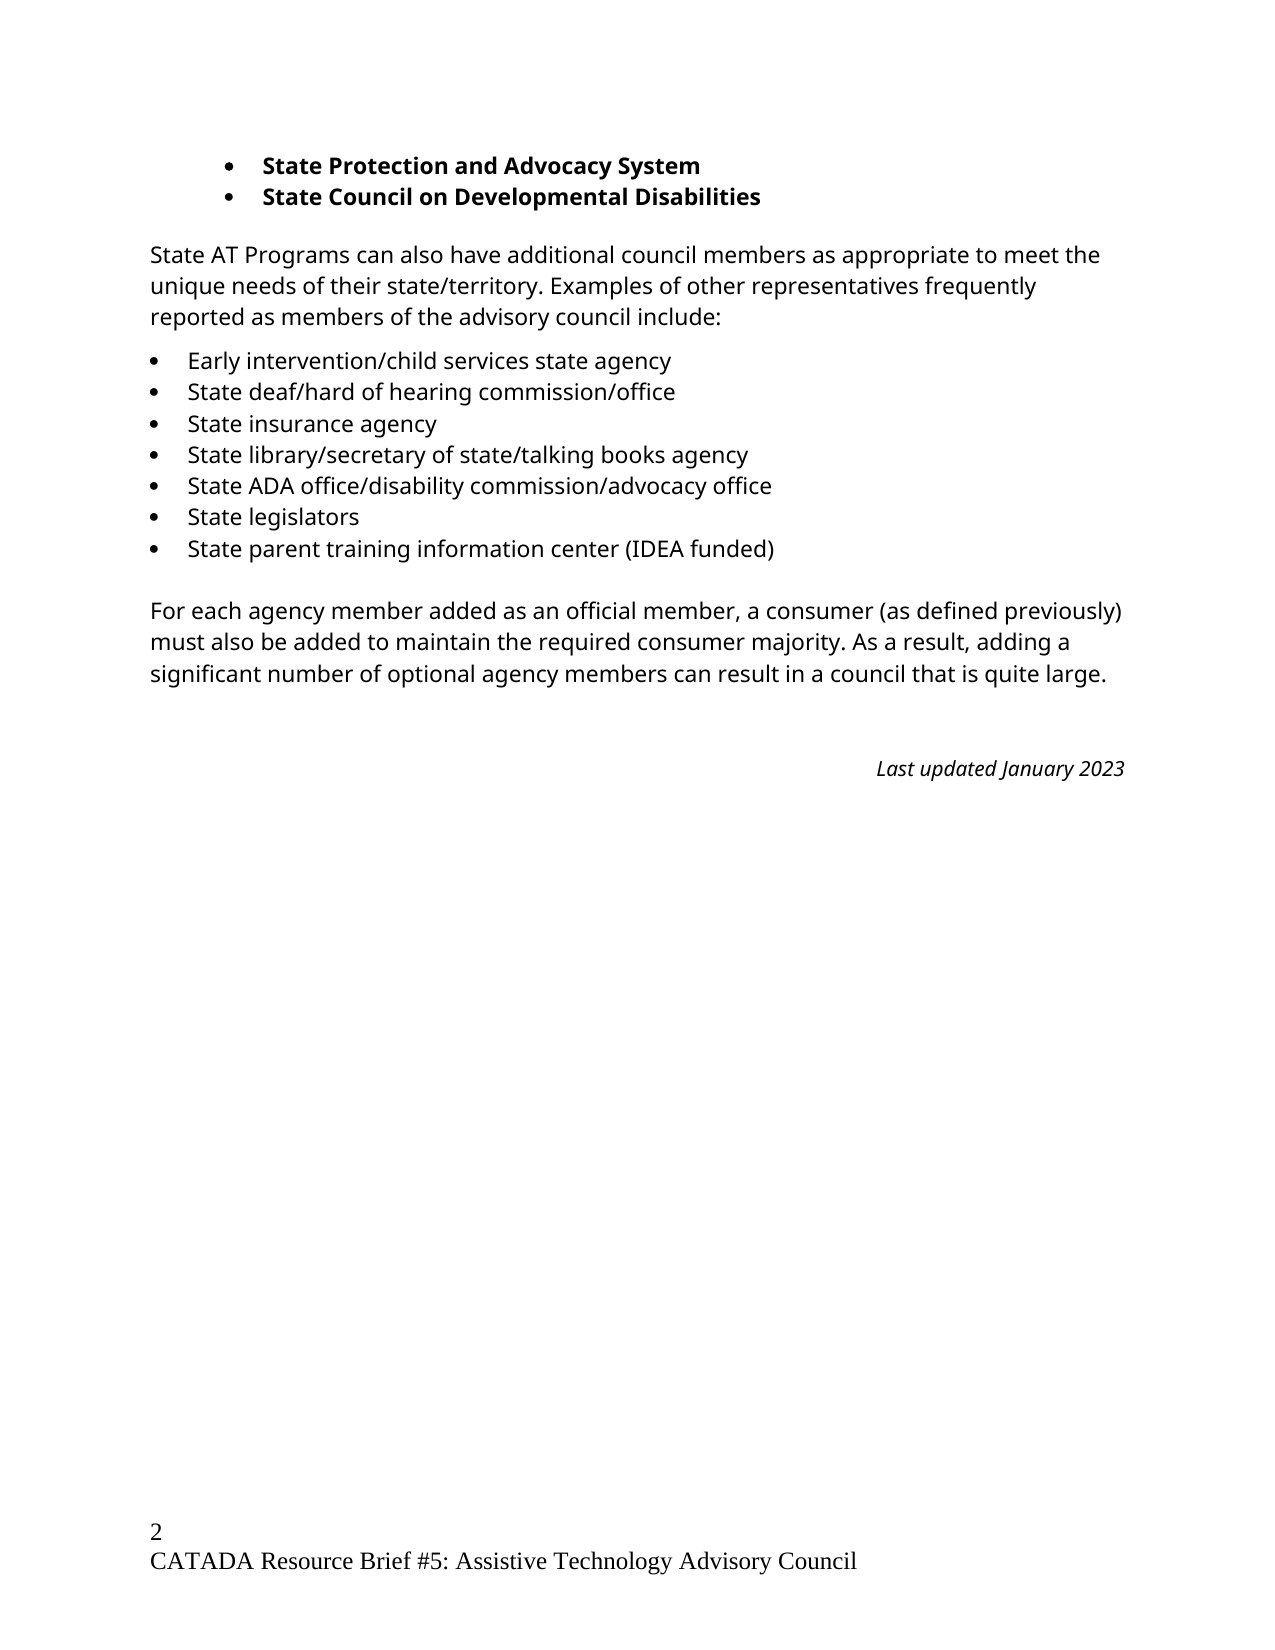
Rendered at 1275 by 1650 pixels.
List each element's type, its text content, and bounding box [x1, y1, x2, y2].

text Last updated January 2023 [150, 754, 1125, 782]
list Early intervention/child services state agency [150, 345, 1125, 376]
list State legislators [150, 501, 1125, 533]
list State library/secretary of state/talking books agency [150, 439, 1125, 470]
text For each agency member added as an official member, a consumer (as defined previously) must also be added to maintain the required consumer majority. As a result, adding a significant number of optional agency members can result in a council that is quite large. [150, 595, 1125, 689]
list State ADA office/disability commission/advocacy office [150, 470, 1125, 501]
list State deaf/hard of hearing commission/office [150, 376, 1125, 408]
list State Council on Developmental Disabilities [225, 181, 1125, 212]
list State parent training information center (IDEA funded) [150, 533, 1125, 564]
list State Protection and Advocacy System [225, 150, 1125, 181]
text State AT Programs can also have additional council members as appropriate to meet the unique needs of their state/territory. Examples of other representatives frequently reported as members of the advisory council include: [150, 239, 1125, 333]
list State insurance agency [150, 408, 1125, 439]
